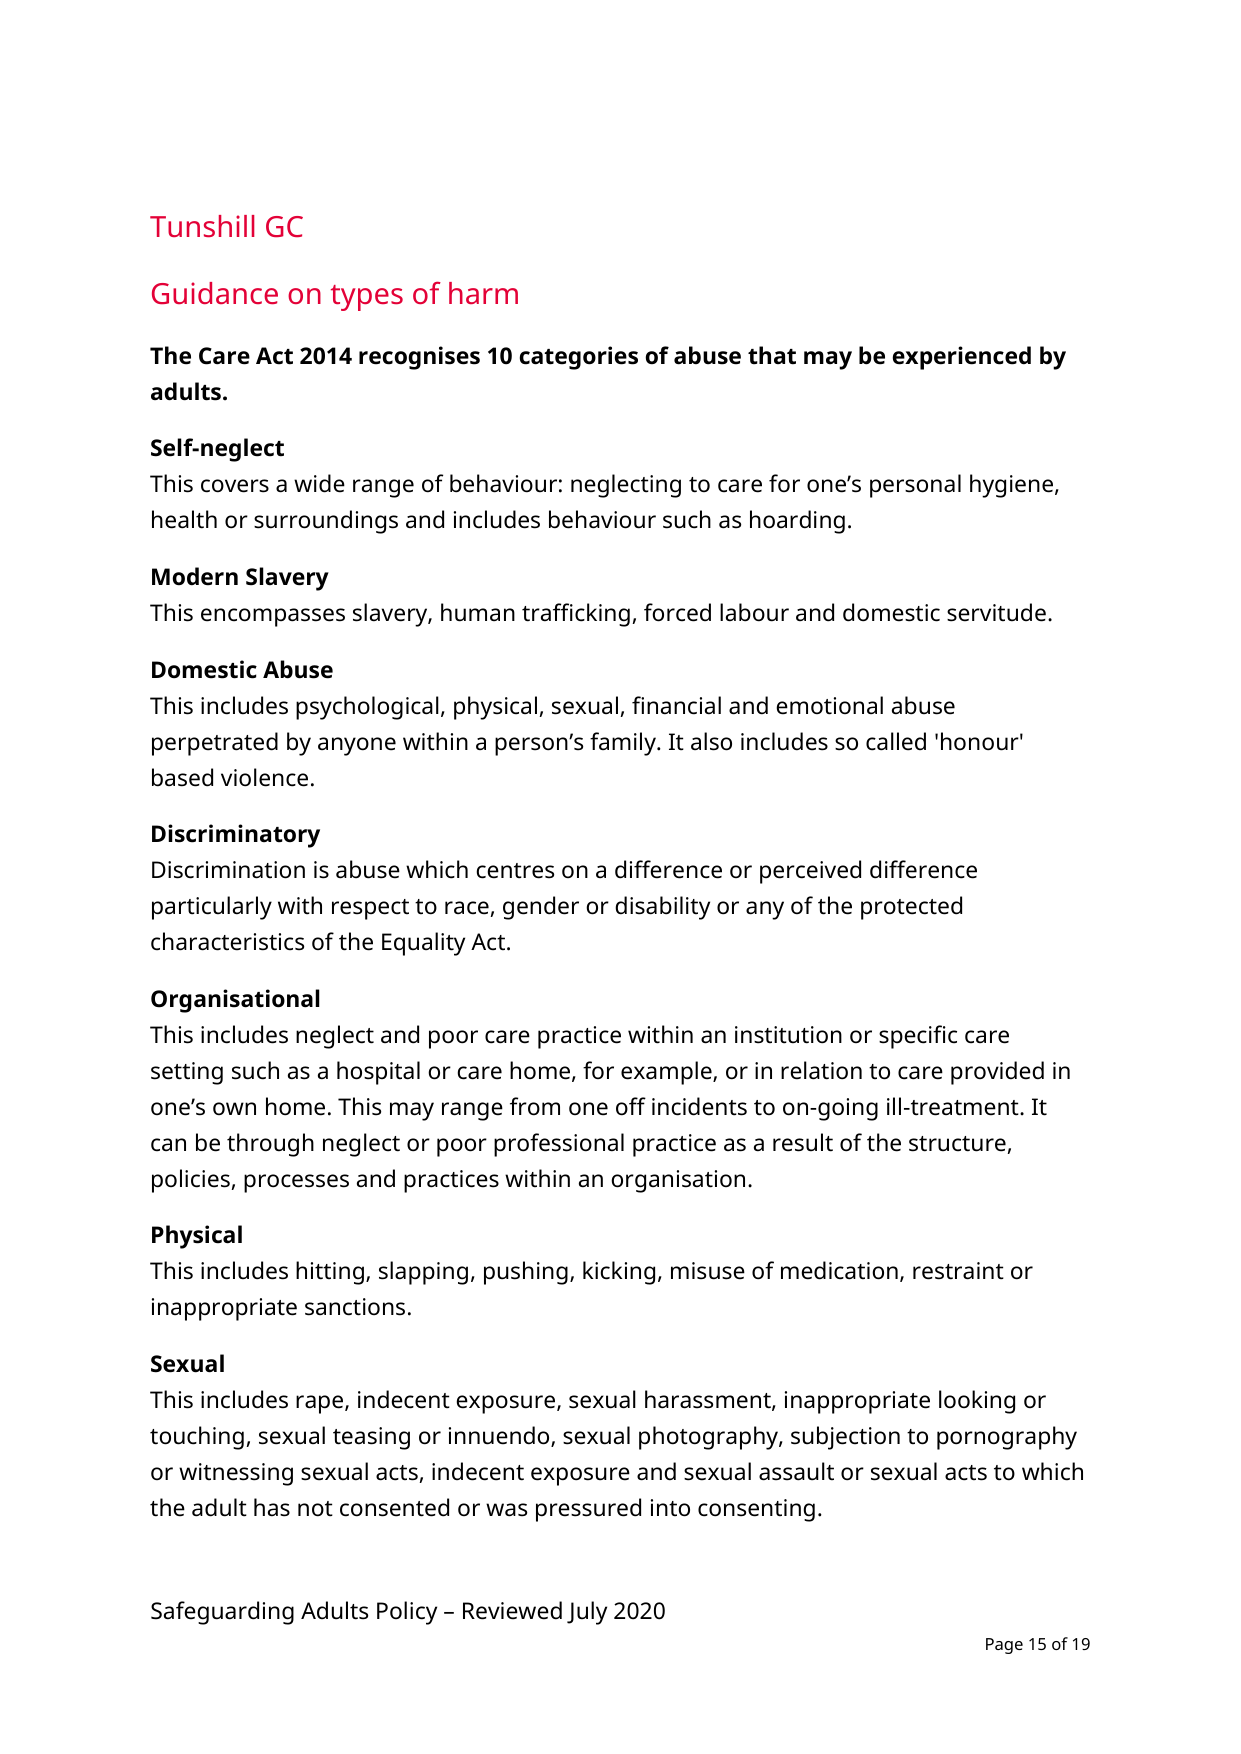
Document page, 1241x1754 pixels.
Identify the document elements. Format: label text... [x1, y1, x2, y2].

text Self-neglect This covers a wide range of behaviour: neglecting to care for one’s personal hygiene, health or surroundings and includes behaviour such as hoarding. [150, 432, 1090, 536]
text The Care Act 2014 recognises 10 categories of abuse that may be experienced by adults. [150, 340, 1090, 407]
text Domestic Abuse This includes psychological, physical, sexual, financial and emotional abuse perpetrated by anyone within a person’s family. It also includes so called 'honour' based violence. [150, 654, 1090, 793]
text Physical This includes hitting, slapping, pushing, kicking, misuse of medication, restraint or inappropriate sanctions. [150, 1219, 1090, 1322]
text Organisational This includes neglect and poor care practice within an institution or specific care setting such as a hospital or care home, for example, or in relation to care provided in one’s own home. This may range from one off incidents to on-going ill-treatment. It can be through neglect or poor professional practice as a result of the structure, policies, processes and practices within an organisation. [150, 983, 1090, 1194]
subtitle Guidance on types of harm [150, 273, 1090, 313]
text Modern Slavery This encompasses slavery, human trafficking, forced labour and domestic servitude. [150, 561, 1090, 628]
text Discriminatory Discrimination is abuse which centres on a difference or perceived difference particularly with respect to race, gender or disability or any of the protected characteristics of the Equality Act. [150, 818, 1090, 957]
text Sexual This includes rape, indecent exposure, sexual harassment, inappropriate looking or touching, sexual teasing or innuendo, sexual photography, subjection to pornography or witnessing sexual acts, indecent exposure and sexual assault or sexual acts to which the adult has not consented or was pressured into consenting. [150, 1348, 1090, 1523]
subtitle Tunshill GC [150, 207, 1090, 246]
